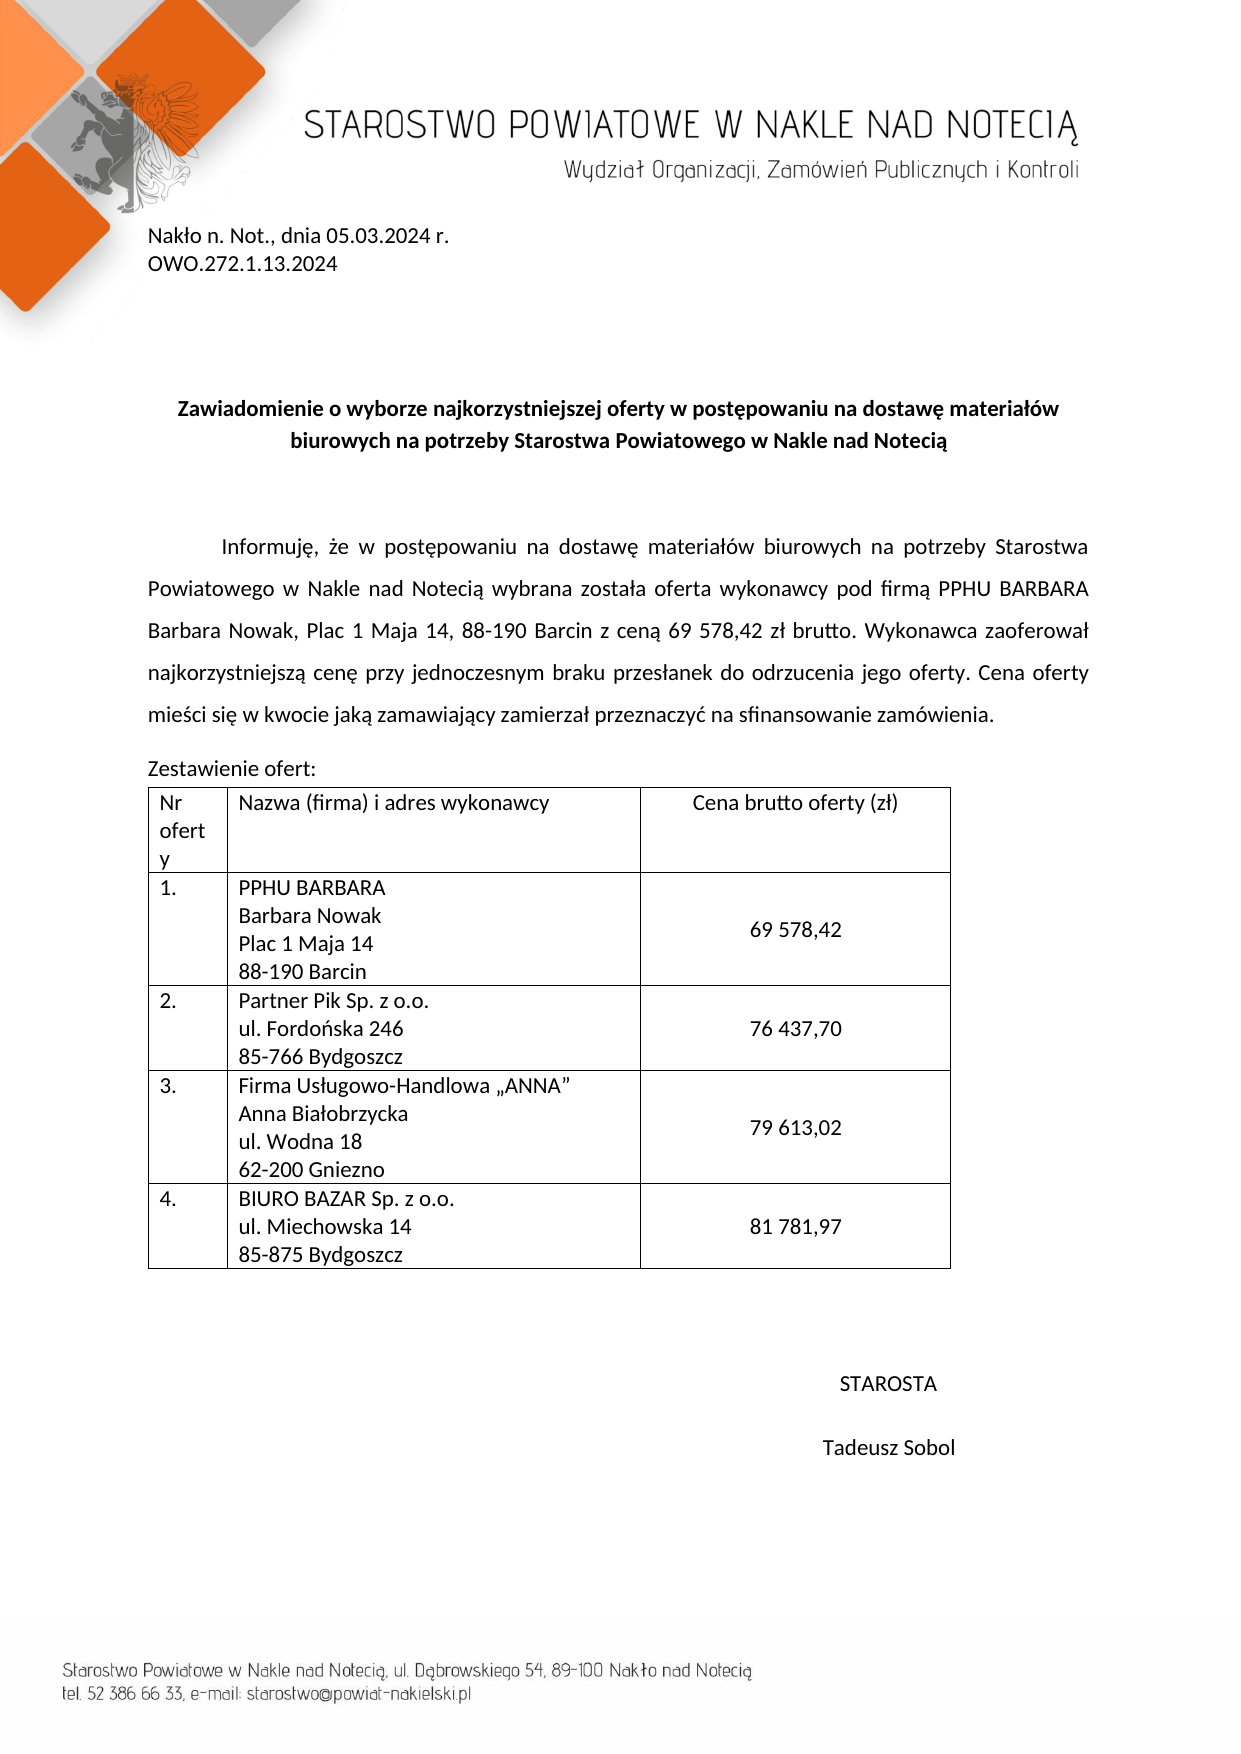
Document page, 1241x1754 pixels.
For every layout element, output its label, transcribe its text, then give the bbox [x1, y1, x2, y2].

table_cell 3. [149, 1071, 227, 1183]
table_cell 1. [149, 873, 227, 985]
text Nakło n. Not., dnia 05.03.2024 r. [148, 221, 1090, 249]
table_cell 81 781,97 [641, 1184, 950, 1268]
table_cell BIURO BAZAR Sp. z o.o. ul. Miechowska 14 85-875 Bydgoszcz [228, 1184, 640, 1268]
table_cell 2. [149, 986, 227, 1070]
text Tadeusz Sobol [148, 1433, 1090, 1461]
table_cell PPHU BARBARA Barbara Nowak Plac 1 Maja 14 88-190 Barcin [228, 873, 640, 985]
picture [0, 1618, 1241, 1751]
table_cell Firma Usługowo-Handlowa „ANNA” Anna Białobrzycka ul. Wodna 18 62-200 Gniezno [228, 1071, 640, 1183]
table_header Cena brutto oferty (zł) [641, 788, 950, 872]
text OWO.272.1.13.2024 [148, 249, 1090, 277]
table_header Nazwa (firma) i adres wykonawcy [228, 788, 640, 872]
table_cell 76 437,70 [641, 986, 950, 1070]
table_cell 79 613,02 [641, 1071, 950, 1183]
table_header Nr oferty [149, 788, 227, 872]
table_cell 69 578,42 [641, 873, 950, 985]
table_cell Partner Pik Sp. z o.o. ul. Fordońska 246 85-766 Bydgoszcz [228, 986, 640, 1070]
table_cell 4. [149, 1184, 227, 1268]
text Zestawienie ofert: [148, 754, 1090, 783]
text Informuję, że w postępowaniu na dostawę materiałów biurowych na potrzeby Starostwa Powiatowego w Nakle nad Notecią wybrana została oferta wykonawcy pod firmą PPHU BARBARA Barbara Nowak, Plac 1 Maja 14, 88-190 Barcin z ceną 69 578,42 zł brutto. Wykonawca zaoferował najkorzystniejszą cenę przy jednoczesnym braku przesłanek do odrzucenia jego oferty. Cena oferty mieści się w kwocie jaką zamawiający zamierzał przeznaczyć na sfinansowanie zamówienia. [148, 532, 1090, 728]
text STAROSTA [148, 1369, 1090, 1397]
picture [0, 0, 1091, 356]
text Zawiadomienie o wyborze najkorzystniejszej oferty w postępowaniu na dostawę materiałów biurowych na potrzeby Starostwa Powiatowego w Nakle nad Notecią [148, 394, 1090, 454]
